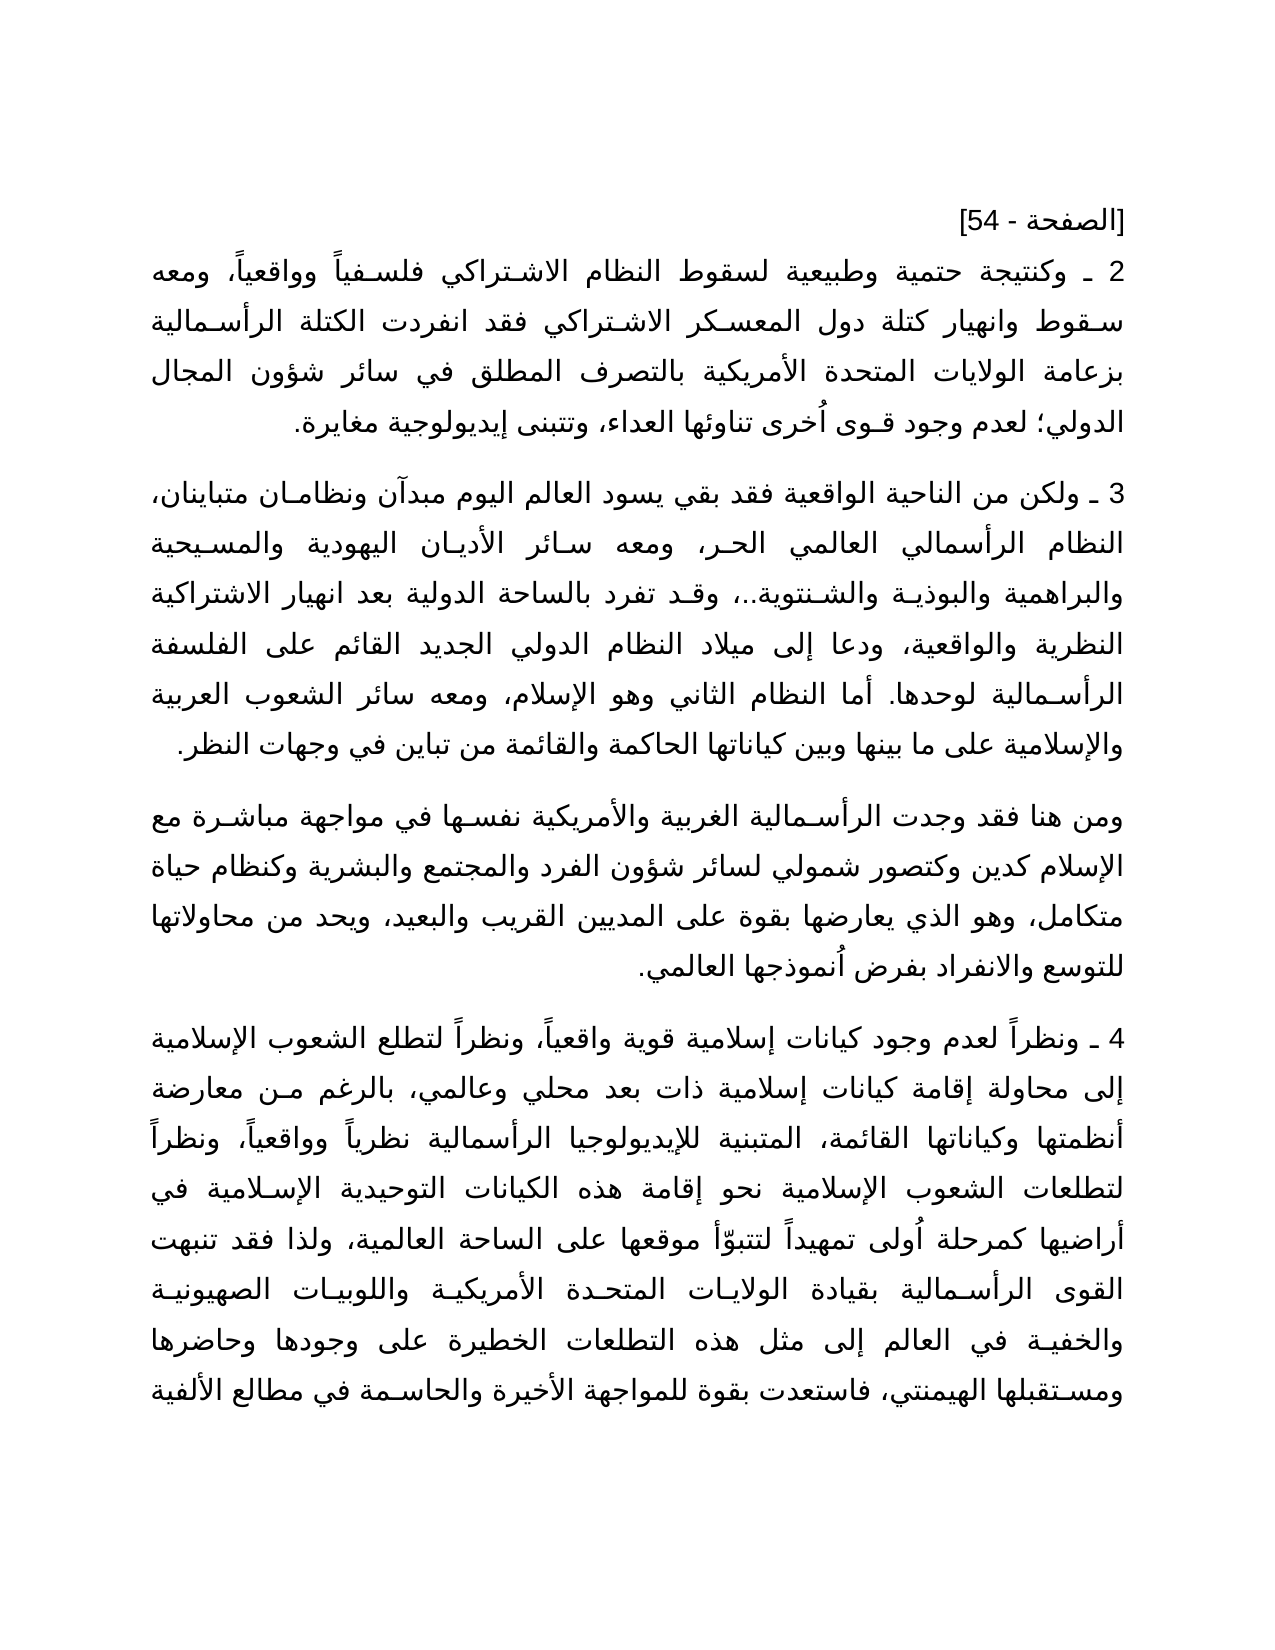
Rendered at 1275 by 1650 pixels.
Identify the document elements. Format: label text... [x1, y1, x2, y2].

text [150, 1021, 1125, 1406]
text 3 ـ ولكن من الناحية الواقعية فقد بقي يسود العالم اليوم مبدآن ونظامـان متباينان، النظام الرأسمالي العالمي الحـر، ومعه سـائر الأديـان اليهودية والمسـيحية والبراهمية والبوذيـة والشـنتوية..، وقـد تفرد بالساحة الدولية بعد انهيار الاشتراكية النظرية والواقعية، ودعا إلى ميلاد النظام الدولي الجديد القائم على الفلسفة الرأسـمالية لوحدها. أما النظام الثاني وهو الإسلام، ومعه سائر الشعوب العربية والإسلامية على ما بينها وبين كياناتها الحاكمة والقائمة من تباين في وجهات النظر. [150, 476, 1125, 761]
text [الصفحة - 54] [150, 203, 1125, 237]
text ومن هنا فقد وجدت الرأسـمالية الغربية والأمريكية نفسـها في مواجهة مباشـرة مع الإسلام كدين وكتصور شمولي لسائر شؤون الفرد والمجتمع والبشرية وكنظام حياة متكامل، وهو الذي يعارضها بقوة على المديين القريب والبعيد، ويحد من محاولاتها للتوسع والانفراد بفرض اُنموذجها العالمي. [150, 798, 1125, 983]
text 2 ـ وكنتيجة حتمية وطبيعية لسقوط النظام الاشـتراكي فلسـفياً وواقعياً، ومعه سـقوط وانهيار كتلة دول المعسـكر الاشـتراكي فقد انفردت الكتلة الرأسـمالية بزعامة الولايات المتحدة الأمريكية بالتصرف المطلق في سائر شؤون المجال الدولي؛ لعدم وجود قـوى اُخرى تناوئها العداء، وتتبنى إيديولوجية مغايرة. [150, 254, 1125, 438]
